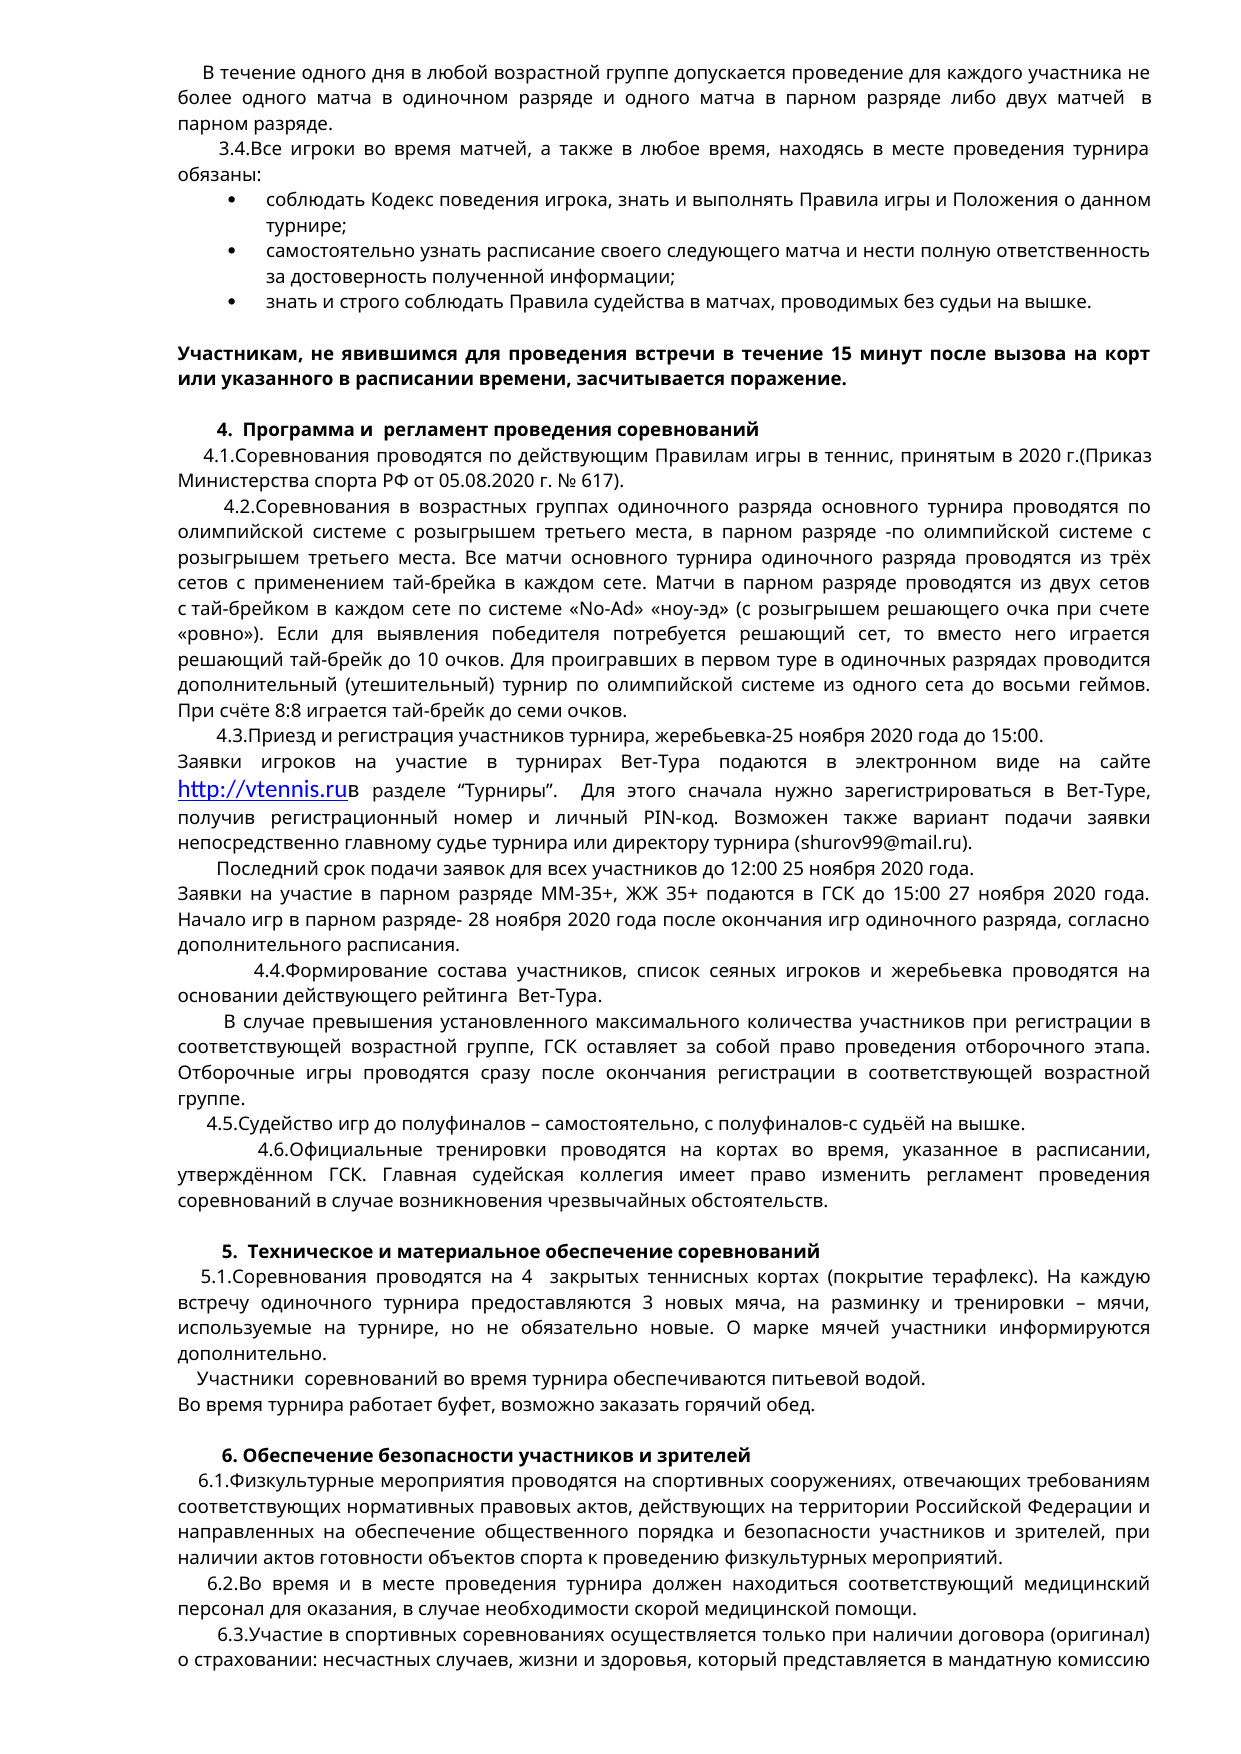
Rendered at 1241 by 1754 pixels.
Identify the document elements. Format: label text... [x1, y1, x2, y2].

text Заявки игроков на участие в турнирах Вет-Тура подаются в электронном виде на сайте http://vtennis.ruв разделе “Турниры”. Для этого сначала нужно зарегистрироваться в Вет-Туре, получив регистрационный номер и личный PIN-код. Возможен также вариант подачи заявки непосредственно главному судье турнира или директору турнира (shurov99@mail.ru). [177, 748, 1152, 855]
list самостоятельно узнать расписание своего следующего матча и нести полную ответственность за достоверность полученной информации; [228, 238, 1152, 289]
text Во время турнира работает буфет, возможно заказать горячий обед. 6. Обеспечение безопасности участников и зрителей [177, 1391, 1152, 1468]
text В течение одного дня в любой возрастной группе допускается проведение для каждого участника не более одного матча в одиночном разряде и одного матча в парном разряде либо двух матчей в парном разряде. [177, 59, 1152, 136]
text 4.1.Соревнования проводятся по действующим Правилам игры в теннис, принятым в 2020 г.(Приказ Министерства спорта РФ от 05.08.2020 г. № 617). [177, 442, 1152, 493]
text 4. Программа и регламент проведения соревнований [177, 416, 1152, 442]
text 4.4.Формирование состава участников, список сеяных игроков и жеребьевка проводятся на основании действующего рейтинга Вет-Тура. [177, 957, 1152, 1008]
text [177, 1621, 1152, 1672]
list соблюдать Кодекс поведения игрока, знать и выполнять Правила игры и Положения о данном турнире; [228, 187, 1152, 238]
text 4.6.Официальные тренировки проводятся на кортах во время, указанное в расписании, утверждённом ГСК. Главная судейская коллегия имеет право изменить регламент проведения соревнований в случае возникновения чрезвычайных обстоятельств. [177, 1136, 1152, 1212]
text 6.2.Во время и в месте проведения турнира должен находиться соответствующий медицинский персонал для оказания, в случае необходимости скорой медицинской помощи. [177, 1570, 1152, 1621]
text Участникам, не явившимся для проведения встречи в течение 15 минут после вызова на корт или указанного в расписании времени, засчитывается поражение. [177, 340, 1152, 391]
text В случае превышения установленного максимального количества участников при регистрации в соответствующей возрастной группе, ГСК оставляет за собой право проведения отборочного этапа. Отборочные игры проводятся сразу после окончания регистрации в соответствующей возрастной группе. [177, 1008, 1152, 1110]
text 3.4.Все игроки во время матчей, а также в любое время, находясь в месте проведения турнира обязаны: [177, 136, 1152, 187]
text 4.3.Приезд и регистрация участников турнира, жеребьевка-25 ноября 2020 года до 15:00. [177, 723, 1152, 748]
text 5.1.Соревнования проводятся на 4 закрытых теннисных кортах (покрытие терафлекс). На каждую встречу одиночного турнира предоставляются 3 новых мяча, на разминку и тренировки – мячи, используемые на турнире, но не обязательно новые. О марке мячей участники информируются дополнительно. [177, 1263, 1152, 1366]
text 4.2.Соревнования в возрастных группах одиночного разряда основного турнира проводятся по олимпийской системе с розыгрышем третьего места, в парном разряде -по олимпийской системе с розыгрышем третьего места. Все матчи основного турнира одиночного разряда проводятся из трёх сетов с применением тай-брейка в каждом сете. Матчи в парном разряде проводятся из двух сетов с тай-брейком в каждом сете по системе «No-Ad» «ноу-эд» (с розыгрышем решающего очка при счете «ровно»). Если для выявления победителя потребуется решающий сет, то вместо него играется решающий тай-брейк до 10 очков. Для проигравших в первом туре в одиночных разрядах проводится дополнительный (утешительный) турнир по олимпийской системе из одного сета до восьми геймов. При счёте 8:8 играется тай-брейк до семи очков. [177, 493, 1152, 723]
text 4.5.Судейство игр до полуфиналов – самостоятельно, с полуфиналов-с судьёй на вышке. [177, 1110, 1152, 1136]
list знать и строго соблюдать Правила судейства в матчах, проводимых без судьи на вышке. [228, 289, 1152, 314]
text Последний срок подачи заявок для всех участников до 12:00 25 ноября 2020 года. [177, 855, 1152, 881]
text 6.1.Физкультурные мероприятия проводятся на спортивных сооружениях, отвечающих требованиям соответствующих нормативных правовых актов, действующих на территории Российской Федерации и направленных на обеспечение общественного порядка и безопасности участников и зрителей, при наличии актов готовности объектов спорта к проведению физкультурных мероприятий. [177, 1468, 1152, 1570]
text Участники соревнований во время турнира обеспечиваются питьевой водой. [177, 1366, 1152, 1391]
text 5. Техническое и материальное обеспечение соревнований [208, 1212, 1152, 1263]
text Заявки на участие в парном разряде ММ-35+, ЖЖ 35+ подаются в ГСК до 15:00 27 ноября 2020 года. Начало игр в парном разряде- 28 ноября 2020 года после окончания игр одиночного разряда, согласно дополнительного расписания. [177, 881, 1152, 957]
